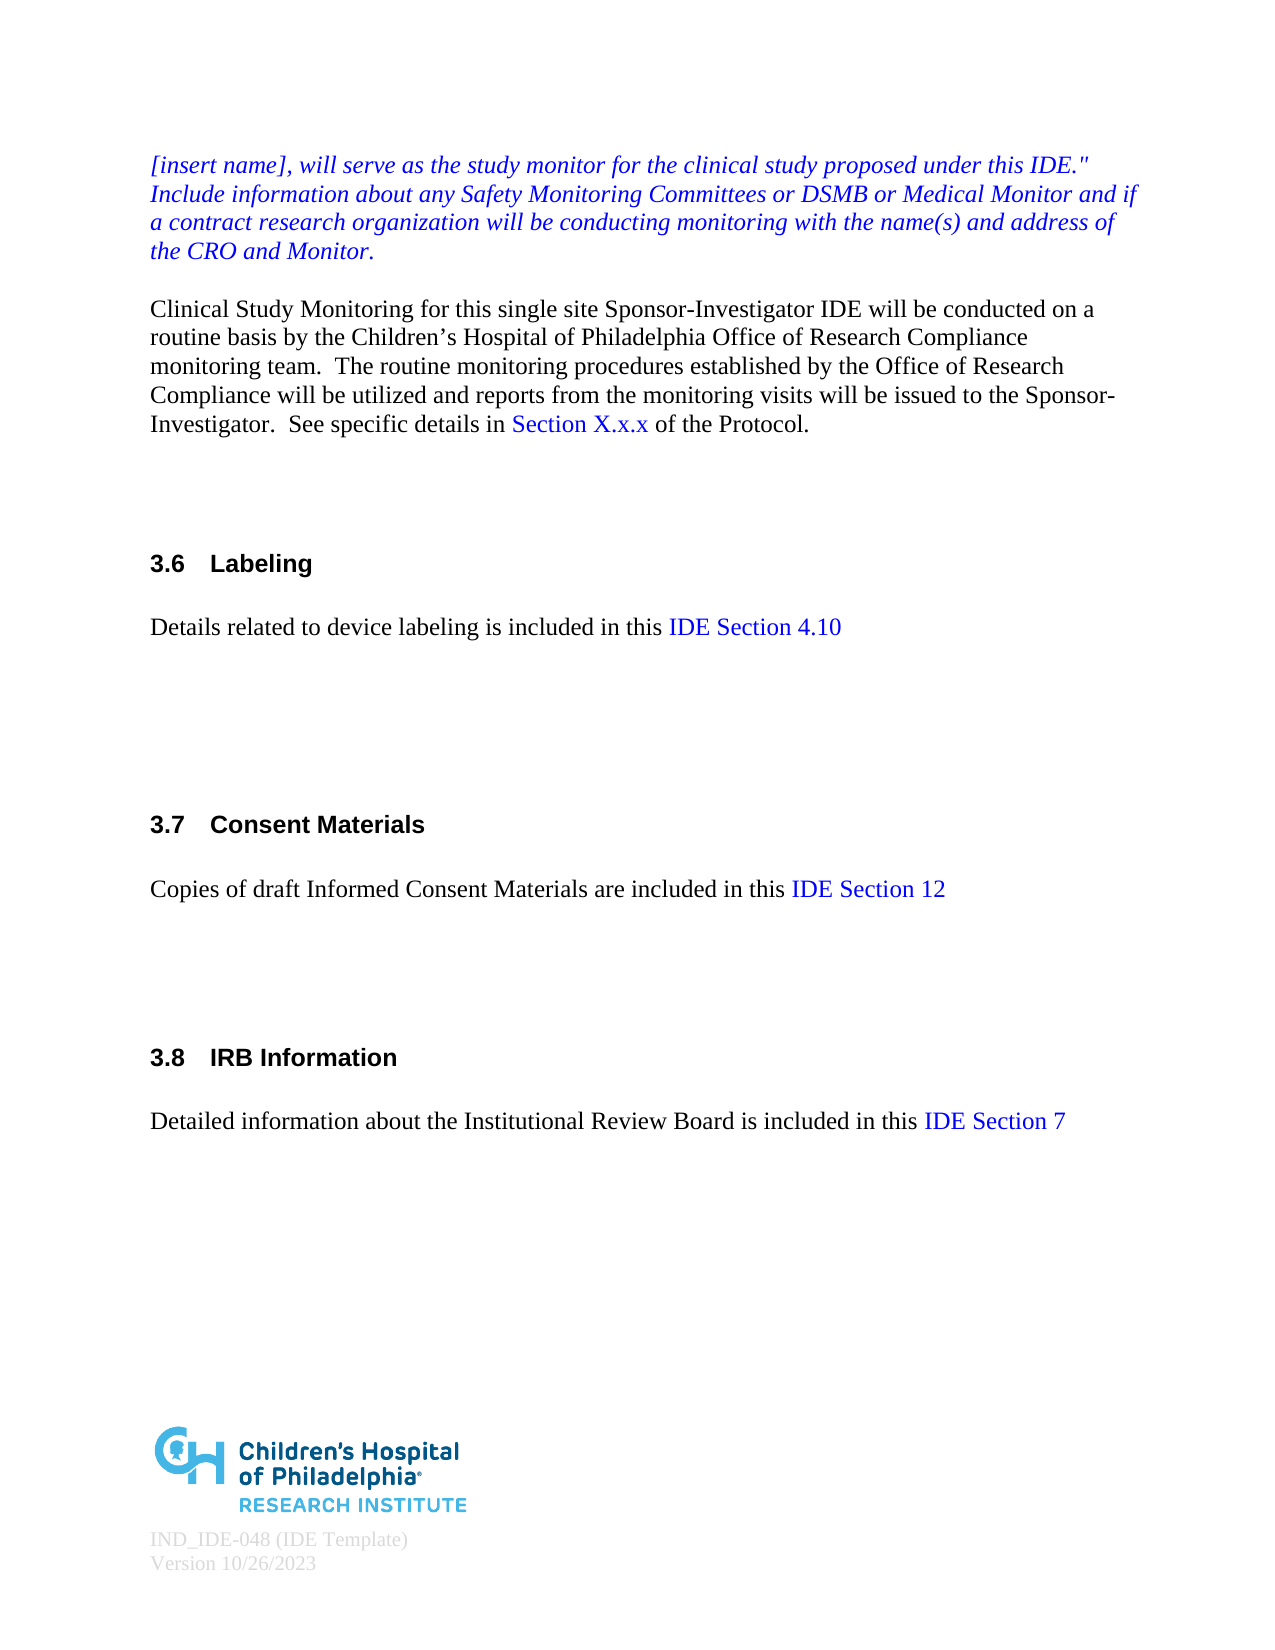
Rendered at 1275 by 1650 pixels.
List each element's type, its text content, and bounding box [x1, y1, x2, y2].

picture [150, 1415, 472, 1527]
text Details related to device labeling is included in this IDE Section 4.10 [150, 612, 1144, 641]
subtitle Consent Materials [150, 810, 1144, 839]
text Copies of draft Informed Consent Materials are included in this IDE Section 12 [150, 874, 1144, 902]
text Detailed information about the Institutional Review Board is included in this IDE Section 7 [150, 1106, 1144, 1135]
text Clinical Study Monitoring for this single site Sponsor-Investigator IDE will be conducted on a routine basis by the Children’s Hospital of Philadelphia Office of Research Compliance monitoring team. The routine monitoring procedures established by the Office of Research Compliance will be utilized and reports from the monitoring visits will be issued to the Sponsor-Investigator. See specific details in Section X.x.x of the Protocol. [150, 294, 1144, 437]
subtitle IRB Information [150, 1042, 1144, 1071]
subtitle Labeling [150, 549, 1144, 577]
